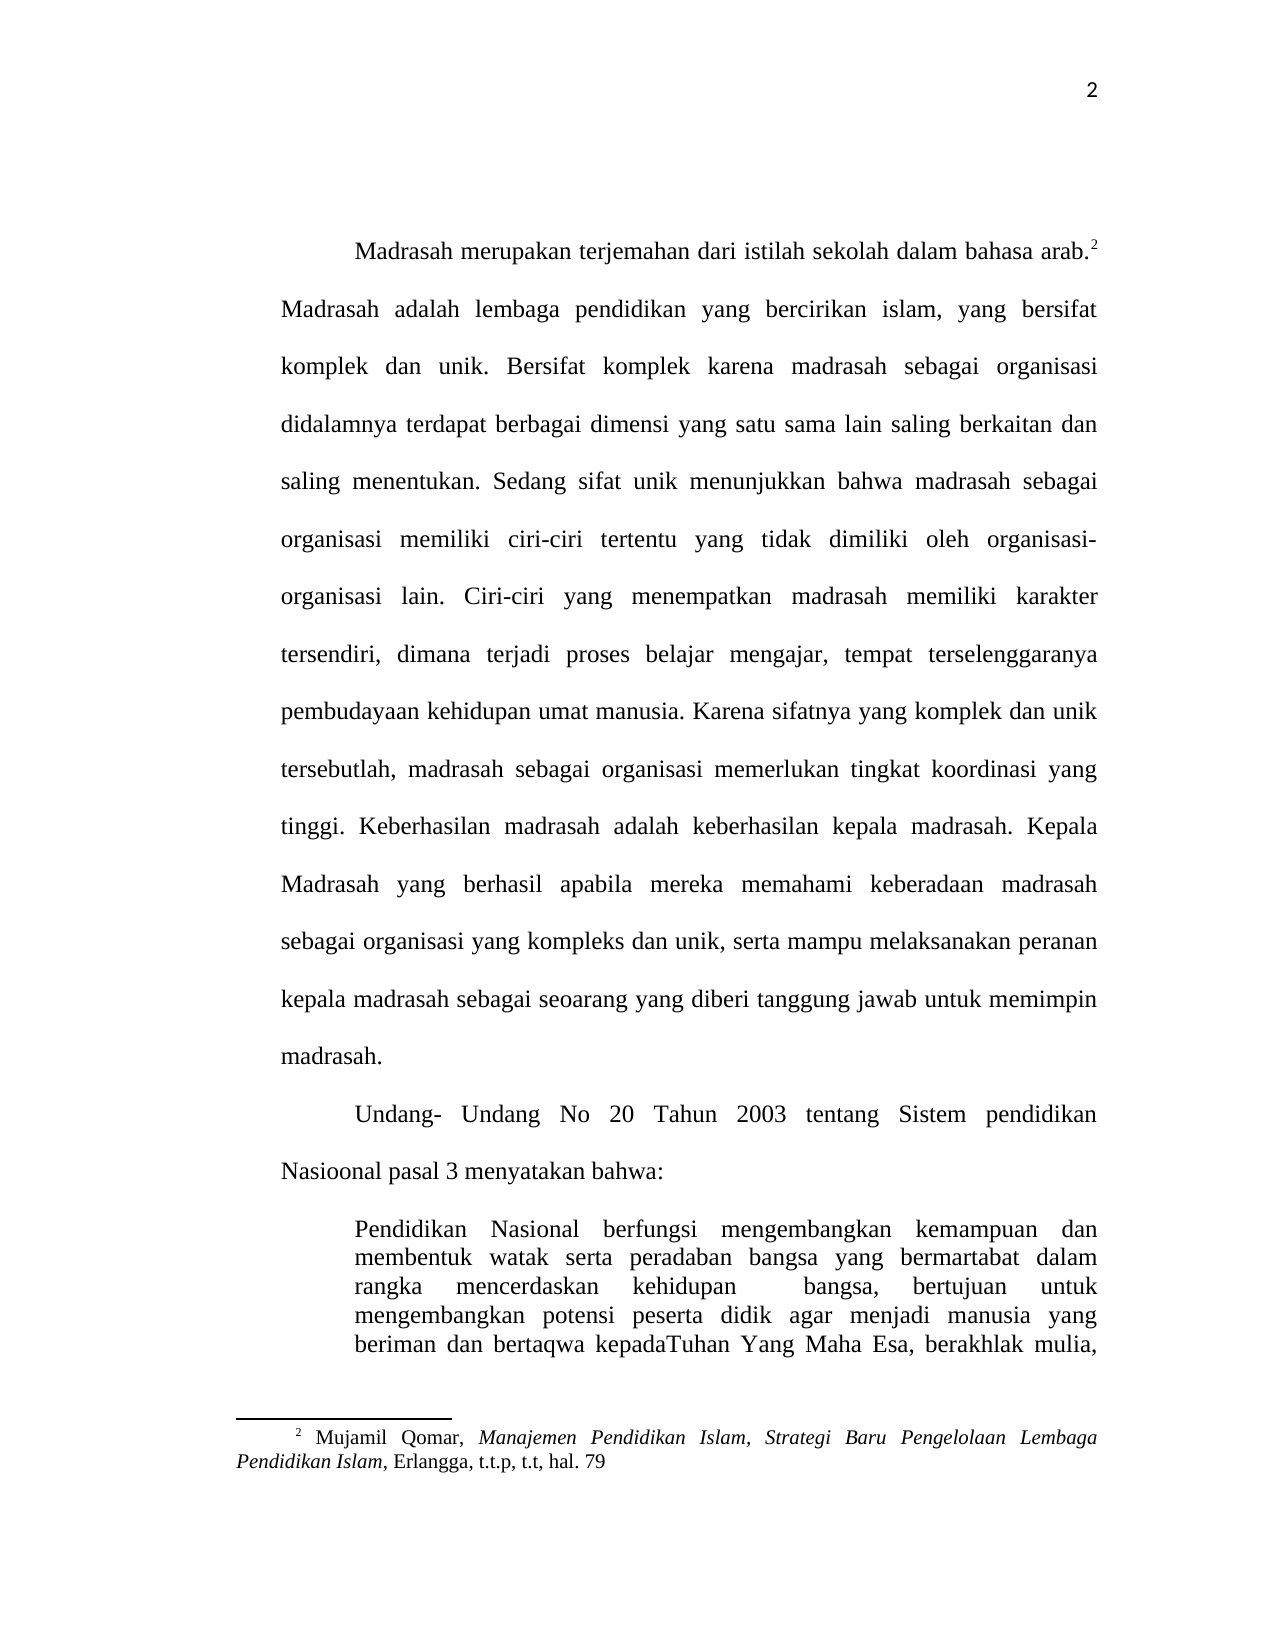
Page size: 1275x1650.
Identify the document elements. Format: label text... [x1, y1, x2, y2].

list Madrasah merupakan terjemahan dari istilah sekolah dalam bahasa arab. Madrasah adalah lembaga pendidikan yang bercirikan islam, yang bersifat komplek dan unik. Bersifat komplek karena madrasah sebagai organisasi didalamnya terdapat berbagai dimensi yang satu sama lain saling berkaitan dan saling menentukan. Sedang sifat unik menunjukkan bahwa madrasah sebagai organisasi memiliki ciri-ciri tertentu yang tidak dimiliki oleh organisasi-organisasi lain. Ciri-ciri yang menempatkan madrasah memiliki karakter tersendiri, dimana terjadi proses belajar mengajar, tempat terselenggaranya pembudayaan kehidupan umat manusia. Karena sifatnya yang komplek dan unik tersebutlah, madrasah sebagai organisasi memerlukan tingkat koordinasi yang tinggi. Keberhasilan madrasah adalah keberhasilan kepala madrasah. Kepala Madrasah yang berhasil apabila mereka memahami keberadaan madrasah sebagai organisasi yang kompleks dan unik, serta mampu melaksanakan peranan kepala madrasah sebagai seoarang yang diberi tanggung jawab untuk memimpin madrasah. [281, 236, 1098, 1070]
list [354, 1214, 1098, 1357]
list Undang- Undang No 20 Tahun 2003 tentang Sistem pendidikan Nasioonal pasal 3 menyatakan bahwa: [281, 1099, 1098, 1185]
